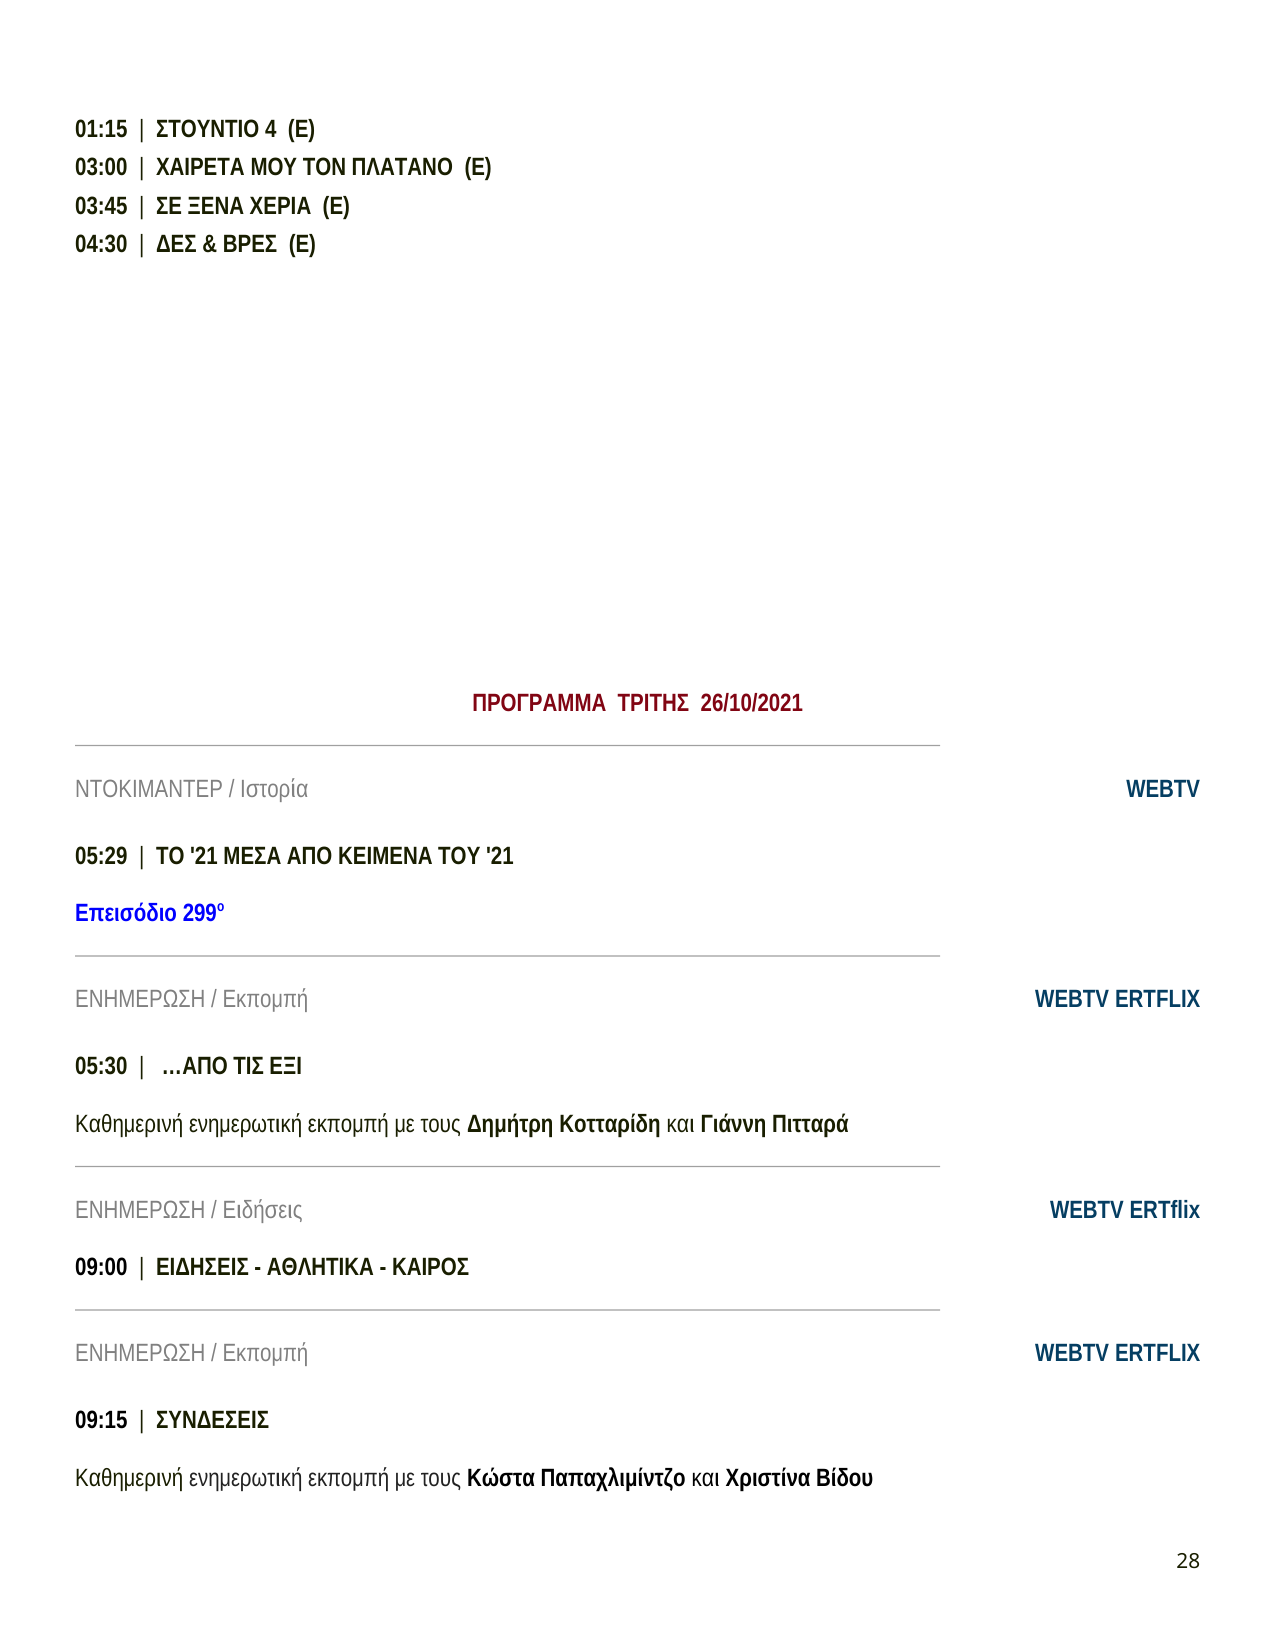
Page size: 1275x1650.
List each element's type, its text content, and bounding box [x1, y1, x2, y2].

table_header WEBTV [638, 774, 1200, 802]
text 09:00 | ΕΙΔΗΣΕΙΣ - ΑΘΛΗΤΙΚΑ - ΚΑΙΡΟΣ [75, 1252, 1200, 1281]
text 01:15 | ΣΤΟΥΝΤΙΟ 4 (E) 03:00 | ΧΑΙΡΕΤΑ ΜΟΥ ΤΟΝ ΠΛΑΤΑΝΟ (E) 03:45 | ΣΕ ΞΕΝΑ ΧΕΡΙΑ (E) 04:30 | ΔΕΣ & ΒΡΕΣ (E) [75, 104, 1200, 258]
table_header WEBTV ERTFLIX [638, 984, 1200, 1013]
text ΠΡΟΓΡΑΜΜΑ ΤΡΙΤΗΣ 26/10/2021 [75, 687, 1200, 716]
table_header ΕΝΗΜΕΡΩΣΗ / Εκπομπή [75, 1338, 637, 1367]
text 05:30 | …ΑΠΟ ΤΙΣ ΕΞΙ [75, 1013, 1200, 1109]
table_header WEBTV ERTFLIX [638, 1338, 1200, 1367]
table_header ΕΝΗΜΕΡΩΣΗ / Ειδήσεις [75, 1195, 637, 1223]
text 05:29 | ΤΟ '21 ΜΕΣΑ ΑΠΟ ΚΕΙΜΕΝΑ ΤΟΥ '21 Eπεισόδιο 299ο [75, 802, 1200, 927]
table_header ΕΝΗΜΕΡΩΣΗ / Εκπομπή [75, 984, 637, 1013]
table_header ΝΤΟΚΙΜΑΝΤΕΡ / Ιστορία [75, 774, 637, 802]
table_header WEBTV ERTflix [638, 1195, 1200, 1223]
text 09:15 | ΣΥΝΔΕΣΕΙΣ [75, 1367, 1200, 1463]
text Καθημερινή ενημερωτική εκπομπή με τους Κώστα Παπαχλιμίντζο και Χριστίνα Βίδου [75, 1463, 1200, 1491]
text Καθημερινή ενημερωτική εκπομπή με τους Δημήτρη Κοτταρίδη και Γιάννη Πιτταρά [75, 1109, 1200, 1137]
